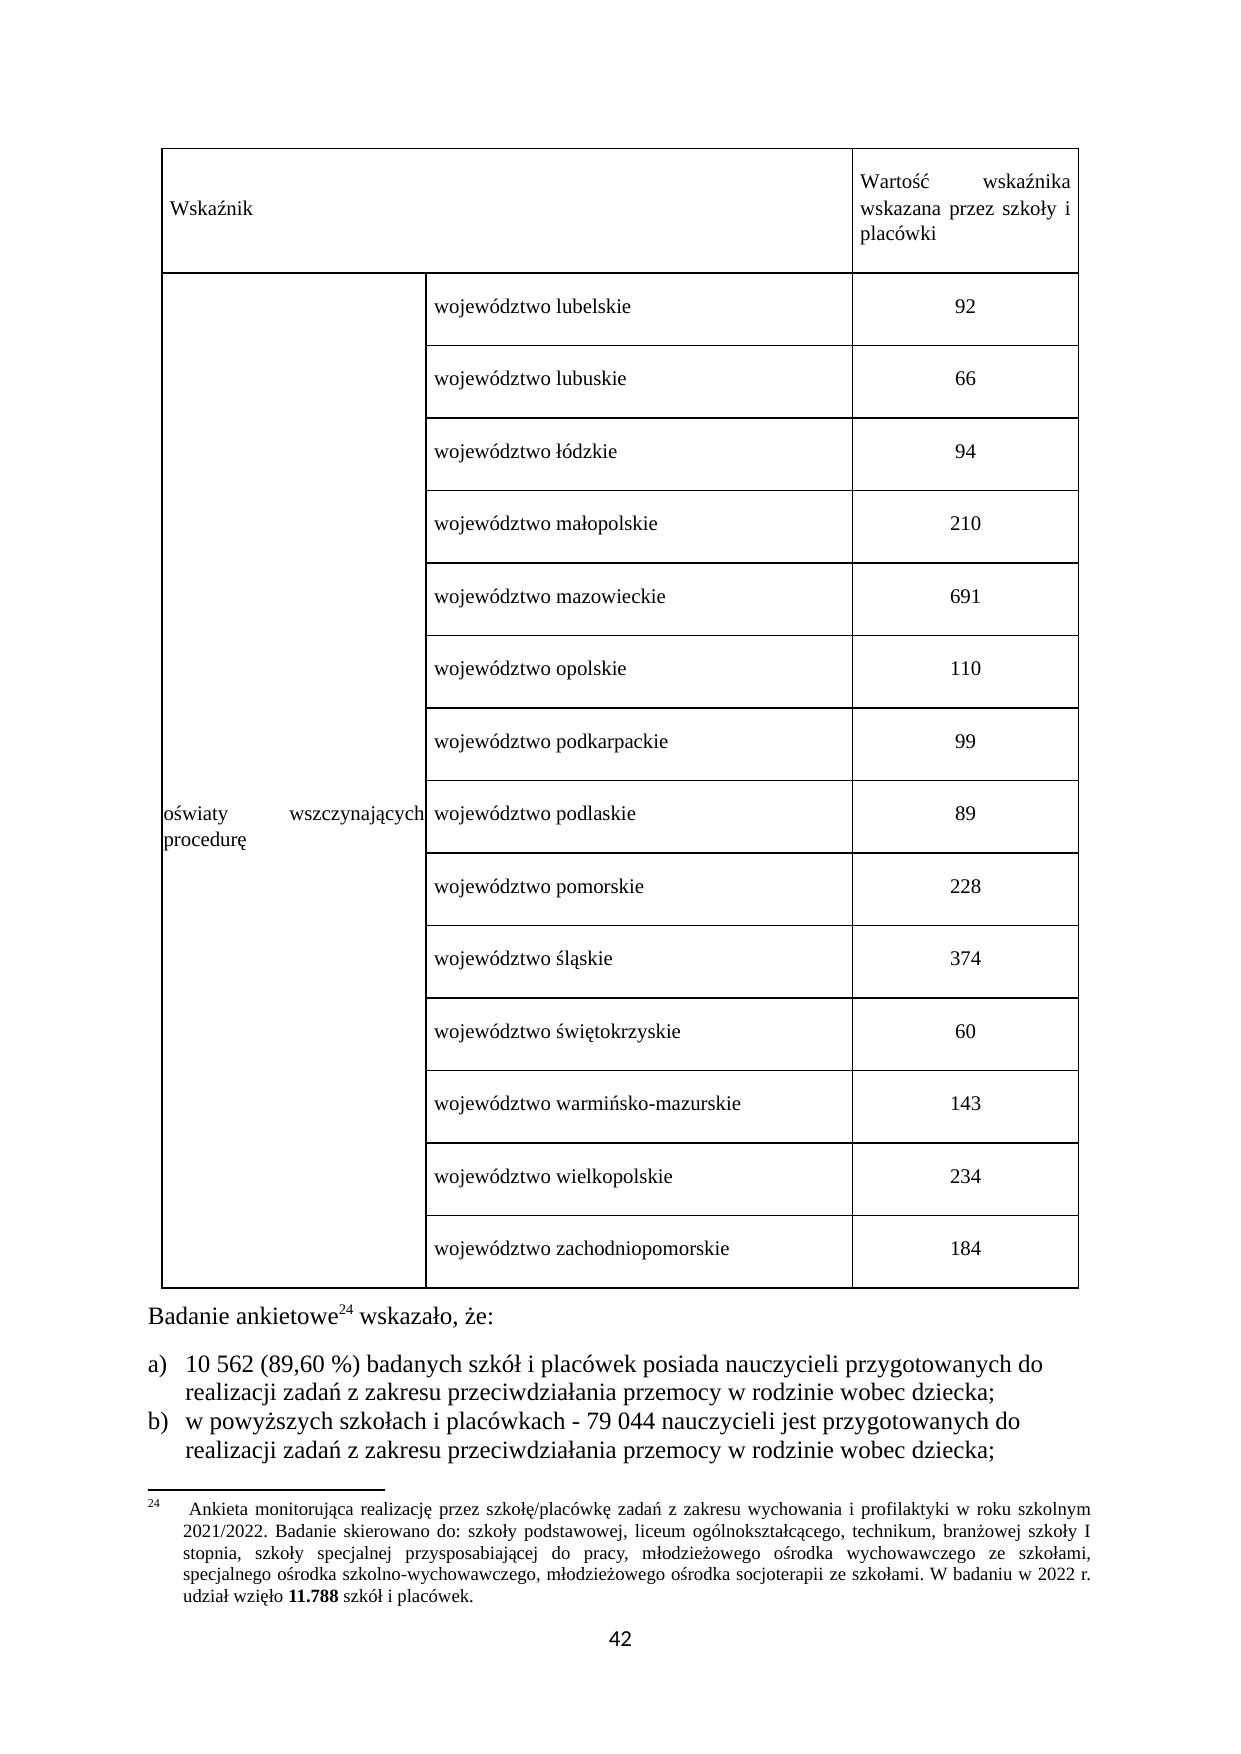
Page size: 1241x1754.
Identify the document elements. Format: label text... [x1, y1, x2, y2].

table_cell województwo świętokrzyskie [427, 999, 852, 1069]
table_cell 234 [853, 1144, 1078, 1214]
list w powyższych szkołach i placówkach - 79 044 nauczycieli jest przygotowanych do realizacji zadań z zakresu przeciwdziałania przemocy w rodzinie wobec dziecka; [148, 1406, 1093, 1464]
table_cell województwo warmińsko-mazurskie [427, 1071, 852, 1142]
table_cell 228 [853, 854, 1078, 924]
table_cell 66 [853, 346, 1078, 417]
table_cell województwo wielkopolskie [427, 1144, 852, 1214]
table_cell 92 [853, 274, 1078, 344]
table_cell województwo lubelskie [427, 274, 852, 344]
table_cell 210 [853, 491, 1078, 562]
table_cell województwo mazowieckie [427, 564, 852, 634]
table_cell 89 [853, 781, 1078, 852]
table_cell województwo śląskie [427, 926, 852, 997]
table_cell 691 [853, 564, 1078, 634]
table_header Wskaźnik [163, 149, 852, 272]
table_cell województwo lubuskie [427, 346, 852, 417]
list 10 562 (89,60 %) badanych szkół i placówek posiada nauczycieli przygotowanych do realizacji zadań z zakresu przeciwdziałania przemocy w rodzinie wobec dziecka; [148, 1349, 1093, 1406]
table_cell 184 [853, 1216, 1078, 1287]
table_cell województwo podkarpackie [427, 709, 852, 779]
text Badanie ankietowe wskazało, że: [148, 1301, 1093, 1330]
table_cell województwo małopolskie [427, 491, 852, 562]
table_cell województwo łódzkie [427, 419, 852, 489]
table_cell 374 [853, 926, 1078, 997]
table_cell województwo opolskie [427, 636, 852, 707]
table_cell województwo podlaskie [427, 781, 852, 852]
table_cell województwo zachodniopomorskie [427, 1216, 852, 1287]
table_cell 99 [853, 709, 1078, 779]
table_cell województwo pomorskie [427, 854, 852, 924]
table_cell 110 [853, 636, 1078, 707]
table_cell 94 [853, 419, 1078, 489]
table_header Wartość wskaźnika wskazana przez szkoły i placówki [853, 149, 1078, 272]
table_cell 60 [853, 999, 1078, 1069]
table_cell 143 [853, 1071, 1078, 1142]
